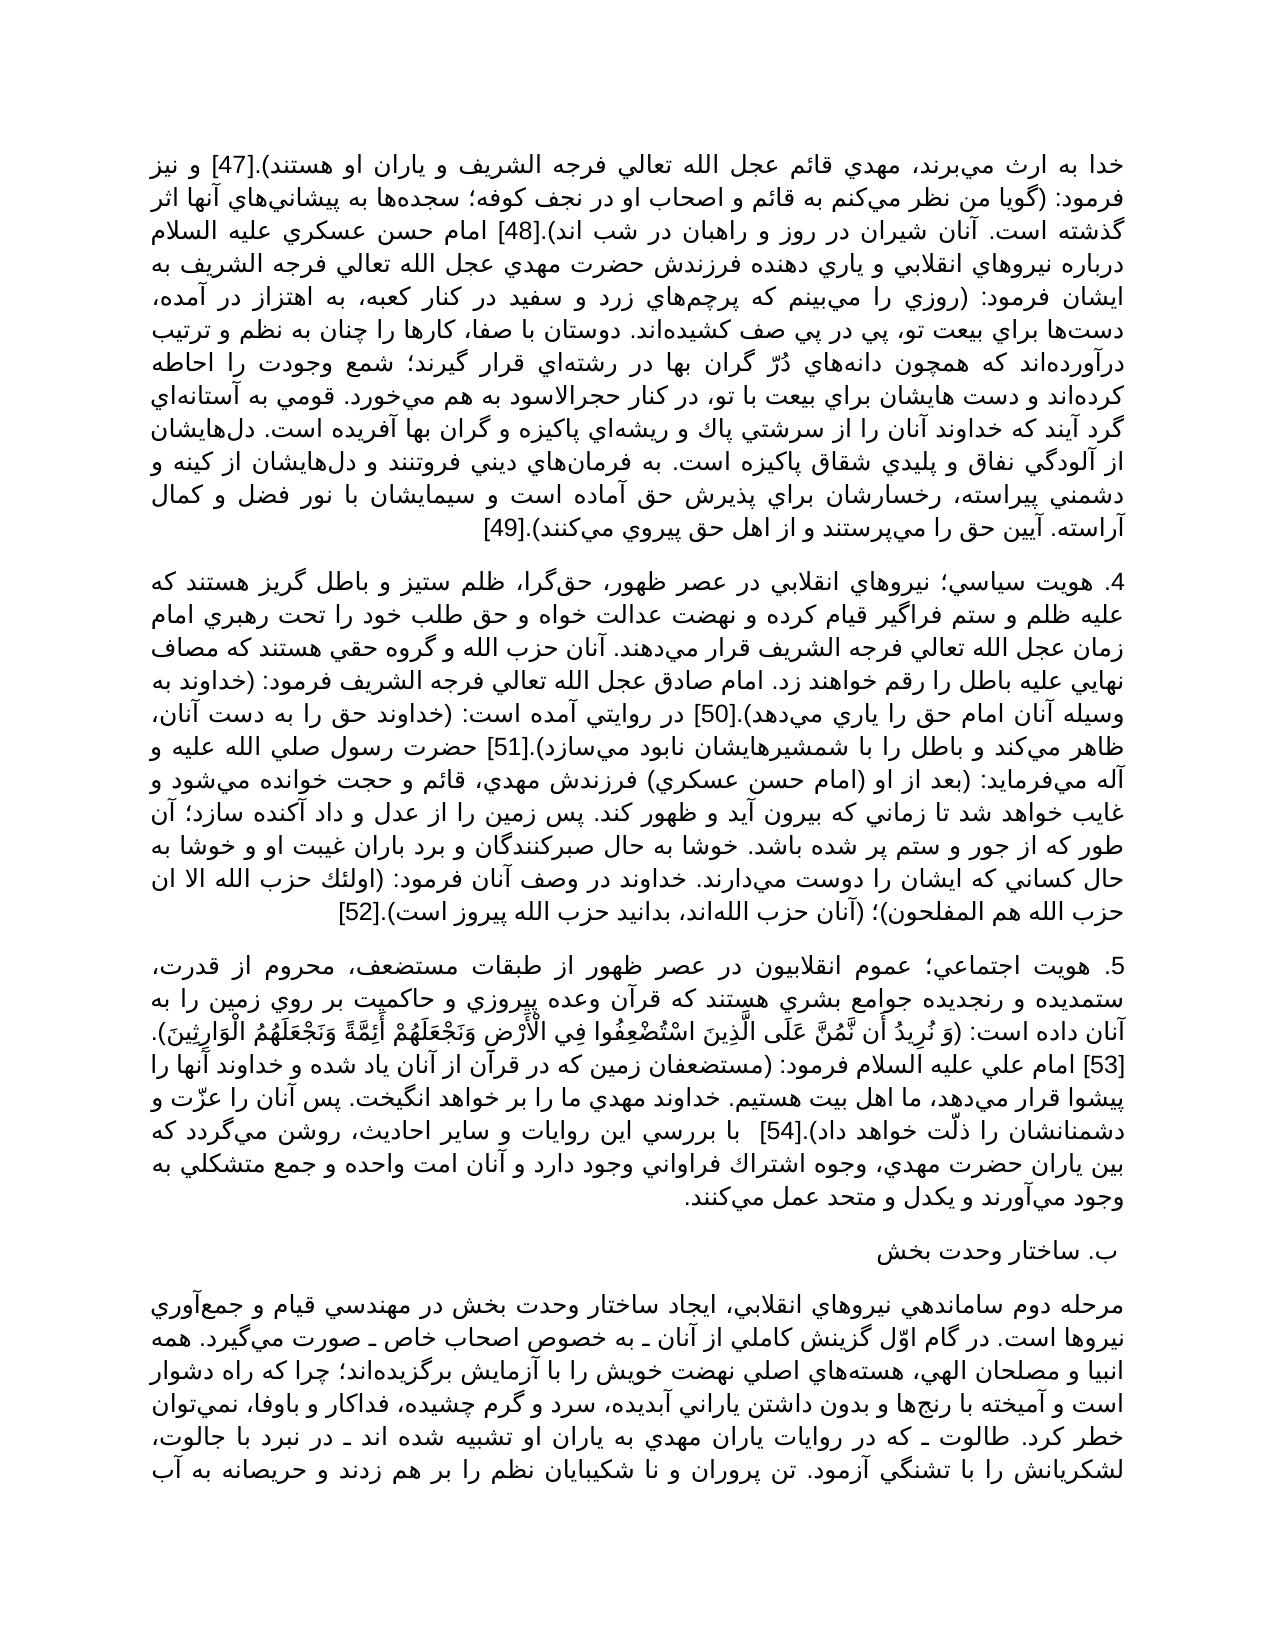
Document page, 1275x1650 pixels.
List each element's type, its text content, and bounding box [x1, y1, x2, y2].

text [150, 1290, 1125, 1484]
text 4. هويت سياسي؛ نيروهاي انقلابي در عصر ظهور، حق‌گرا، ظلم ستيز و باطل گريز هستند كه عليه ظلم و ستم فراگير قيام كرده و نهضت عدالت خواه و حق طلب خود را تحت رهبري امام زمان عجل الله تعالي فرجه الشريف قرار مي‌دهند. آنان حزب الله و گروه حقي هستند كه مصاف نهايي عليه باطل را رقم خواهند زد. امام صادق عجل الله تعالي فرجه الشريف فرمود: (خداوند به وسيله آنان امام حق را ياري مي‌دهد).[50] در روايتي آمده است: (خداوند حق را به دست آنان، ظاهر مي‌كند و باطل را با شمشيرهايشان نابود مي‌سازد).[51] حضرت رسول صلي الله عليه و آله مي‌فرمايد: (بعد از او (امام حسن عسكري) فرزندش مهدي، قائم و حجت خوانده مي‌شود و غايب خواهد شد تا زماني كه بيرون آيد و ظهور كند. پس زمين را از عدل و داد آكنده سازد؛ آن طور كه از جور و ستم پر شده باشد. خوشا به حال صبركنندگان و برد باران غيبت او و خوشا به حال كساني كه ايشان را دوست مي‌دارند. خداوند در وصف آنان فرمود: (اولئك حزب الله الا ان حزب الله هم المفلحون)؛ (آنان حزب الله‌اند، بدانيد حزب الله پيروز است).[52] [150, 567, 1125, 926]
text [150, 150, 1125, 542]
text 5. هويت اجتماعي؛ عموم انقلابيون در عصر ظهور از طبقات مستضعف، محروم از قدرت، ستمديده و رنجديده جوامع بشري هستند كه قرآن وعده پيروزي و حاكميت بر روي زمين را به آنان داده است: (وَ نُرِيدُ أَن نَّمُنَّ عَلَى الَّذِينَ اسْتُضْعِفُوا فِي الْأَرْضِ وَنَجْعَلَهُمْ أَئِمَّةً وَنَجْعَلَهُمُ الْوَارِثِينَ).[53] امام علي عليه السلام فرمود: (مستضعفان زمين كه در قرآن از آنان ياد شده و خداوند آنها را پيشوا قرار مي‌دهد، ما اهل بيت هستيم. خداوند مهدي ما را بر خواهد انگيخت. پس آنان را عزّت و دشمنانشان را ذلّت خواهد داد).[54] با بررسي اين روايات و ساير احاديث، روشن مي‌گردد كه بين ياران حضرت مهدي، وجوه اشتراك فراواني وجود دارد و آنان امت واحده و جمع متشكلي به وجود مي‌آورند و يكدل و متحد عمل مي‌كنند. [150, 951, 1125, 1211]
text ب. ساختار وحدت بخش [150, 1236, 1125, 1265]
